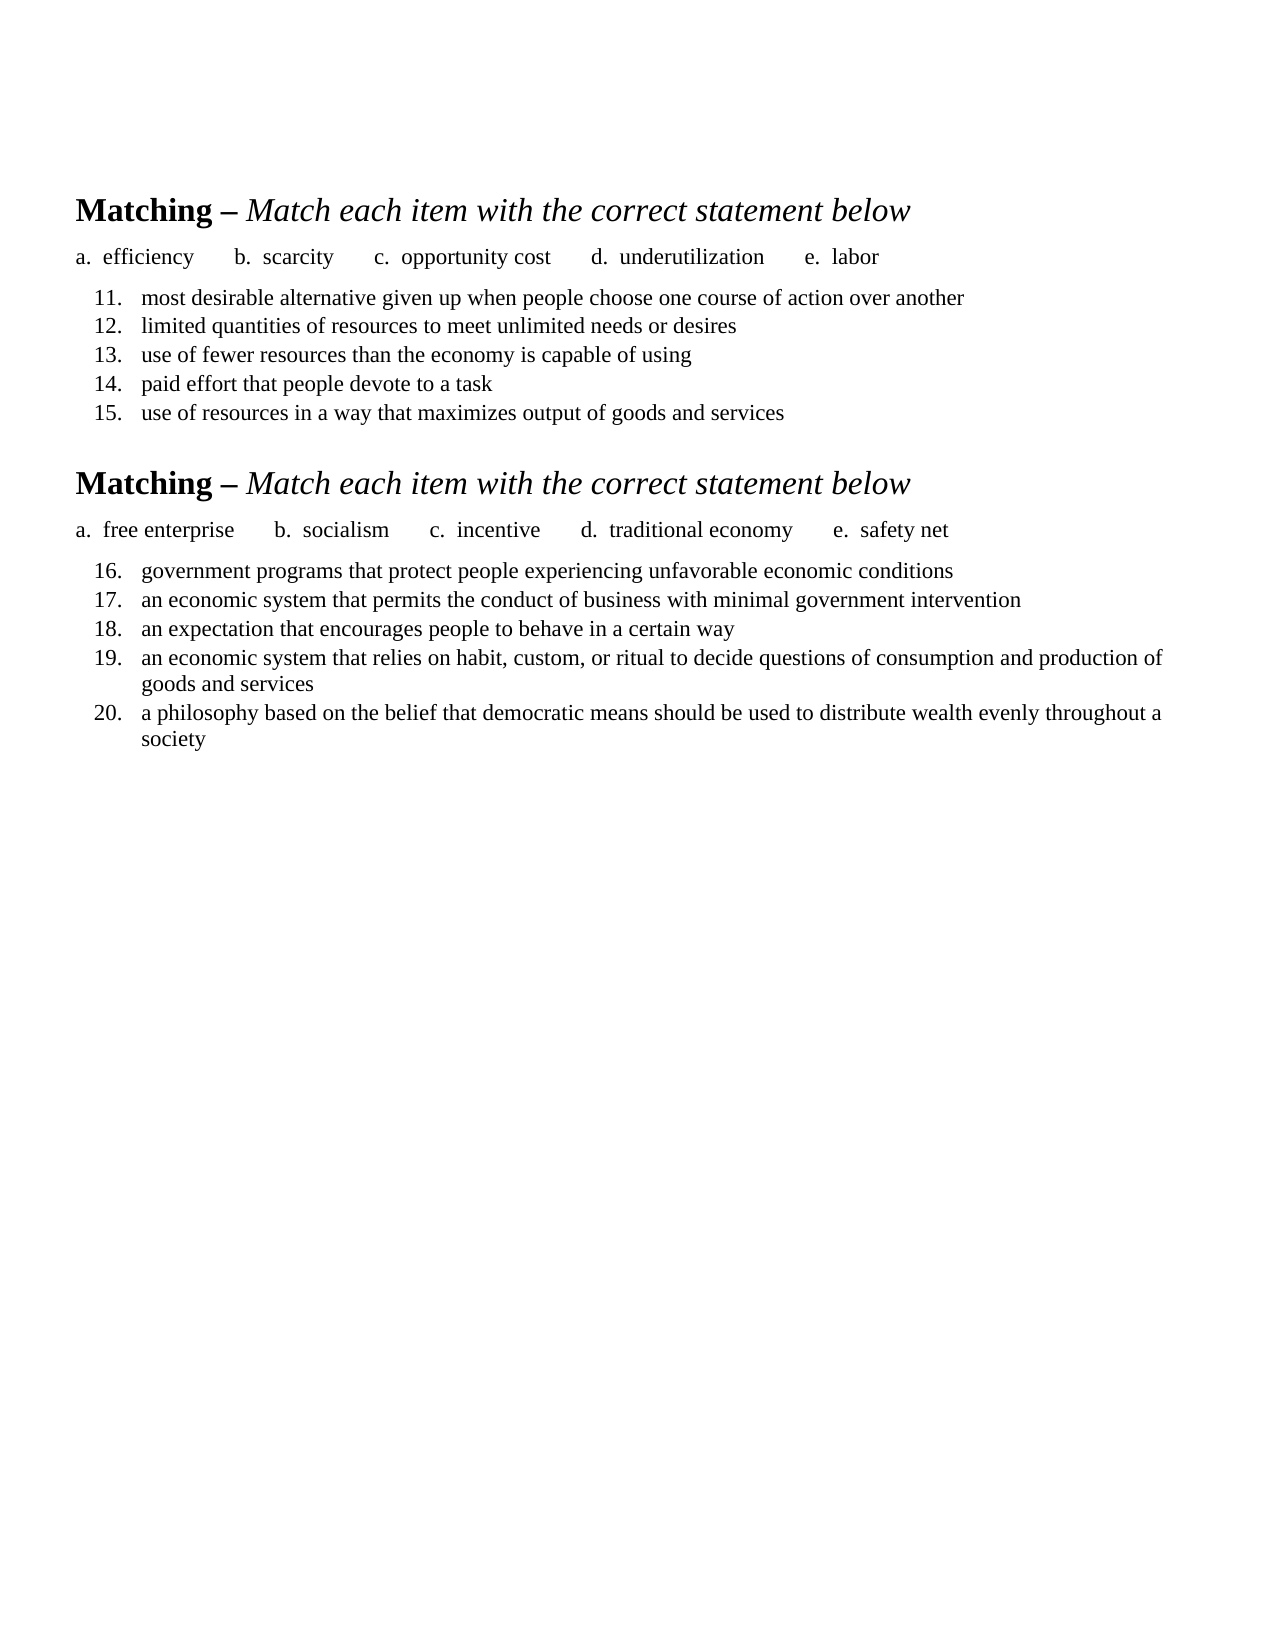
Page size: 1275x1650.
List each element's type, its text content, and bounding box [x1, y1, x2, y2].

text a. efficiency b. scarcity c. opportunity cost d. underutilization e. labor [75, 243, 1200, 269]
text 18. an expectation that encourages people to behave in a certain way [75, 615, 1200, 641]
text 16. government programs that protect people experiencing unfavorable economic conditions [75, 557, 1200, 583]
text 11. most desirable alternative given up when people choose one course of action over another [75, 283, 1200, 310]
text a. free enterprise b. socialism c. incentive d. traditional economy e. safety net [75, 516, 1200, 543]
text 12. limited quantities of resources to meet unlimited needs or desires [75, 312, 1200, 339]
text Matching – Match each item with the correct statement below [75, 190, 1200, 228]
text 19. an economic system that relies on habit, custom, or ritual to decide questions of consumption and production of goods and services [75, 644, 1200, 696]
text 20. a philosophy based on the belief that democratic means should be used to distribute wealth evenly throughout a society [75, 699, 1200, 752]
text 13. use of fewer resources than the economy is capable of using [75, 341, 1200, 368]
text 14. paid effort that people devote to a task [75, 370, 1200, 396]
text 15. use of resources in a way that maximizes output of goods and services [75, 399, 1200, 425]
text Matching – Match each item with the correct statement below [75, 464, 1200, 502]
text 17. an economic system that permits the conduct of business with minimal government intervention [75, 586, 1200, 612]
